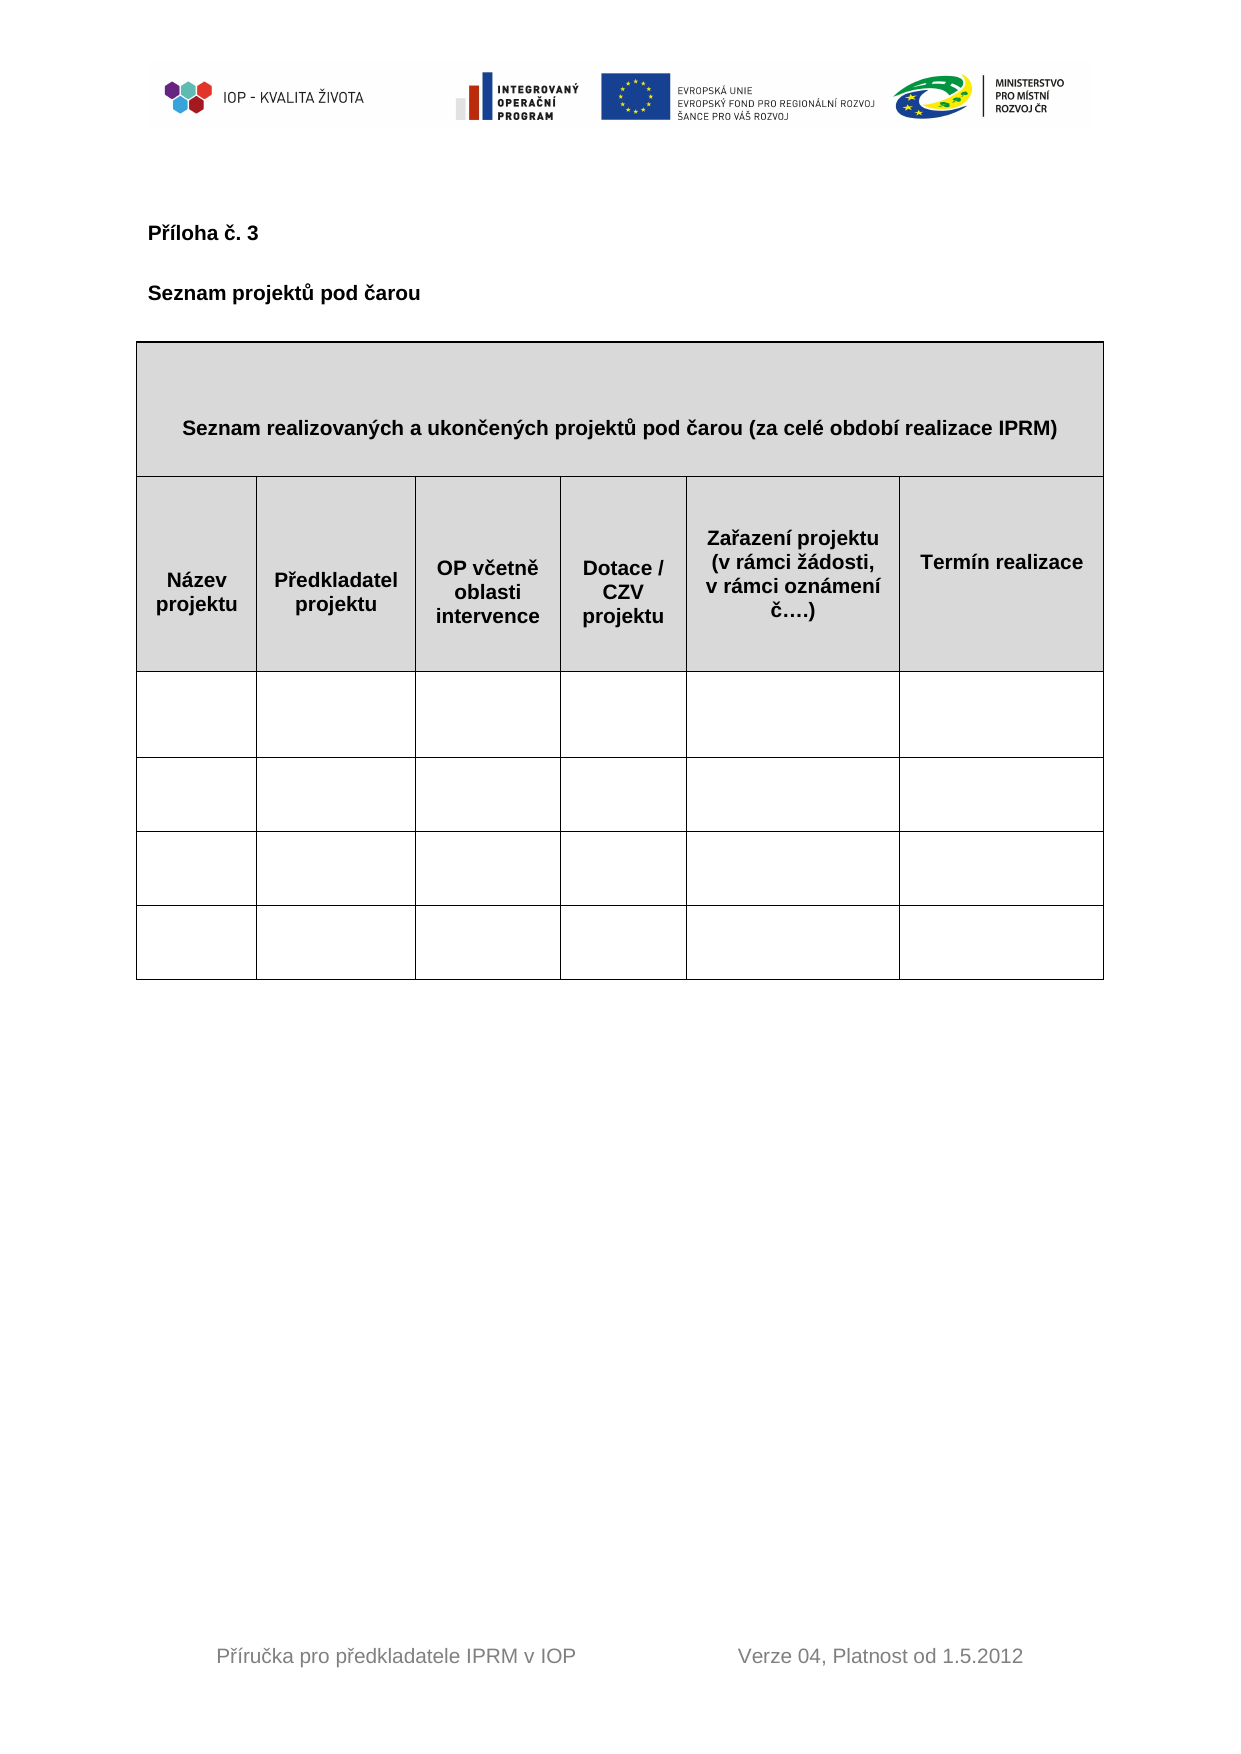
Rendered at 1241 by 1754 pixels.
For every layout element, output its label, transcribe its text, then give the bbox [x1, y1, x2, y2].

table_cell Termín realizace [900, 477, 1103, 671]
table_cell [257, 758, 415, 831]
table_cell [900, 758, 1103, 831]
table_cell [137, 906, 256, 979]
table_cell [416, 832, 560, 905]
table_cell Předkladatel projektu [257, 477, 415, 671]
table_cell [137, 672, 256, 757]
table_cell [687, 758, 899, 831]
table_cell [687, 832, 899, 905]
picture [148, 62, 1092, 130]
text Příloha č. 3 [148, 221, 1093, 244]
table_cell [137, 832, 256, 905]
table_cell OP včetně oblasti intervence [416, 477, 560, 671]
table_cell [416, 758, 560, 831]
table_cell [561, 832, 686, 905]
table_cell [257, 906, 415, 979]
table_header Seznam realizovaných a ukončených projektů pod čarou (za celé období realizace IPRM) [137, 343, 1103, 476]
table_cell [257, 832, 415, 905]
table_cell [687, 672, 899, 757]
table_cell [687, 906, 899, 979]
table_cell [416, 672, 560, 757]
table_cell Zařazení projektu (v rámci žádosti, v rámci oznámení č….) [687, 477, 899, 671]
table_cell [900, 906, 1103, 979]
table_cell [561, 758, 686, 831]
table_cell [257, 672, 415, 757]
table_cell [900, 832, 1103, 905]
table_cell [561, 906, 686, 979]
table_cell [900, 672, 1103, 757]
table_cell Název projektu [137, 477, 256, 671]
table_cell [137, 758, 256, 831]
text Seznam projektů pod čarou [148, 281, 1093, 305]
table_cell Dotace / CZV projektu [561, 477, 686, 671]
table_cell [561, 672, 686, 757]
table_cell [416, 906, 560, 979]
